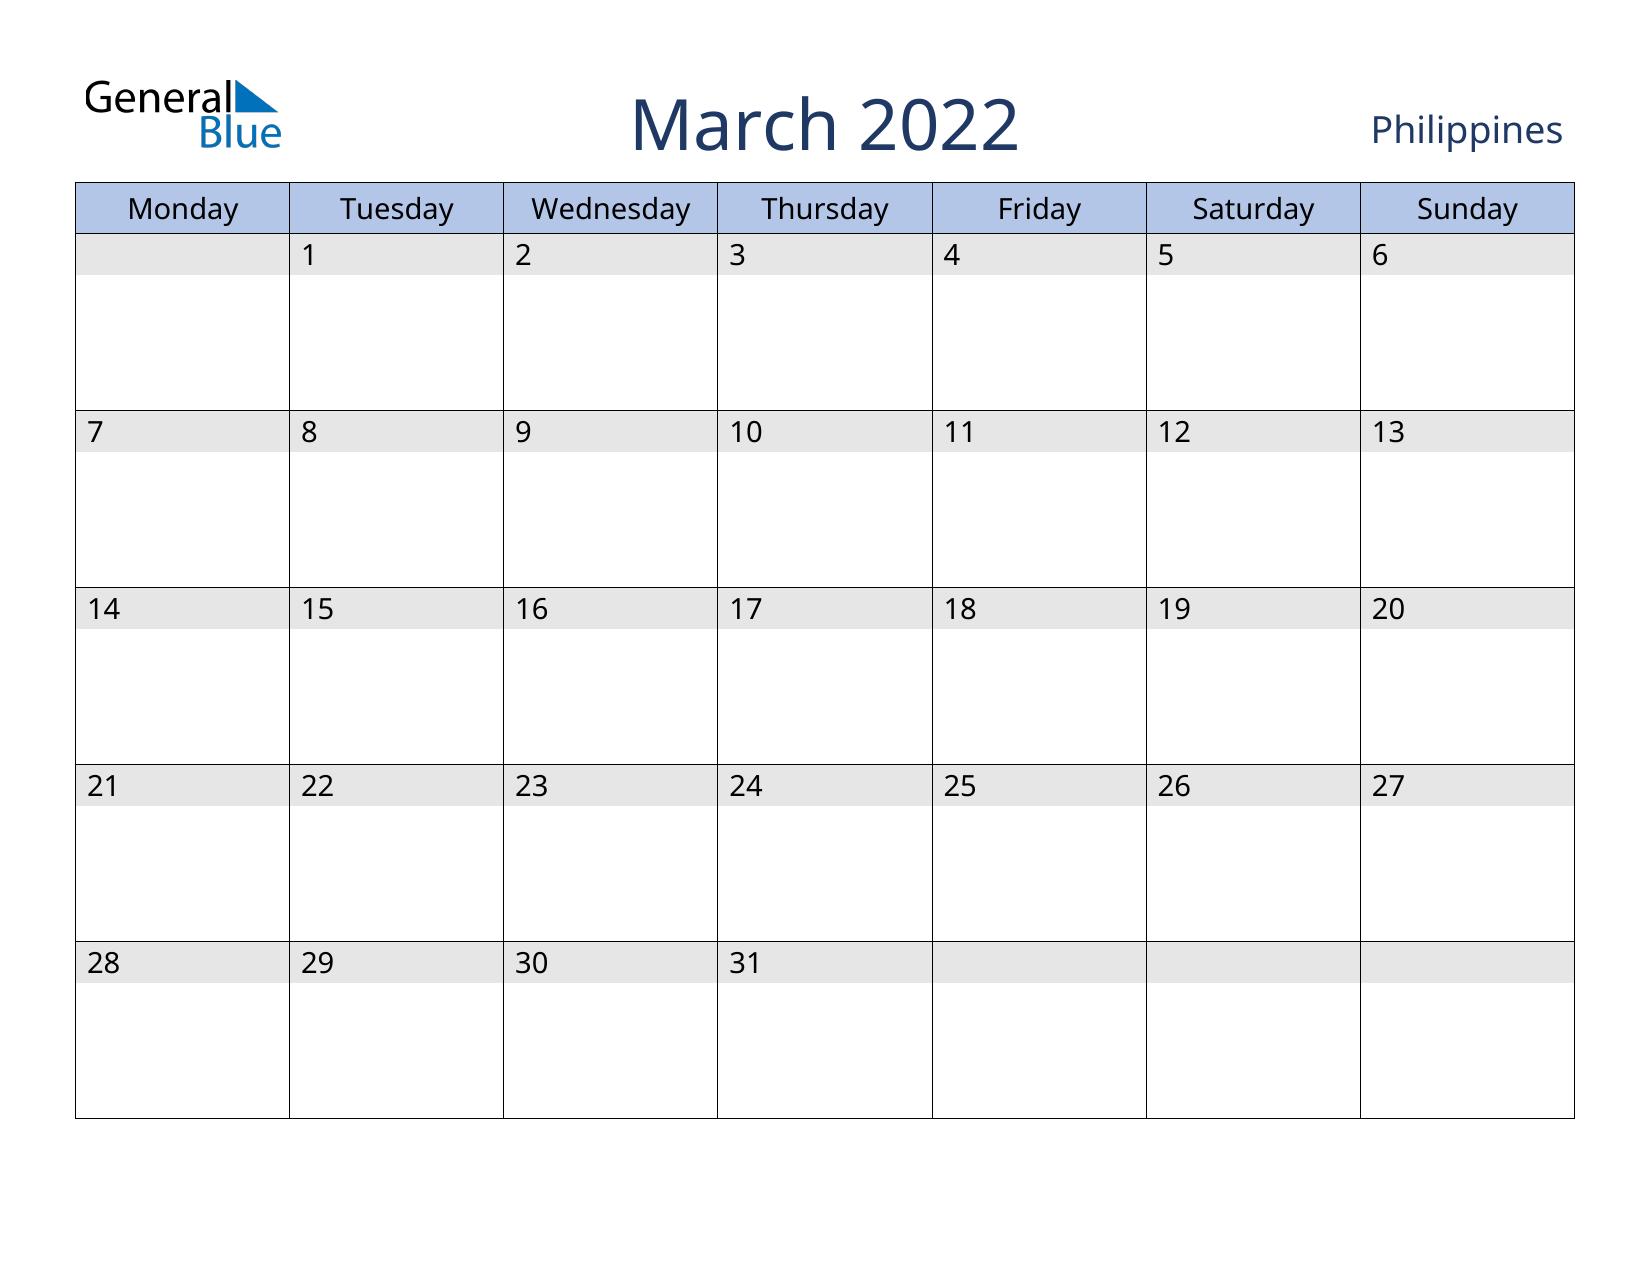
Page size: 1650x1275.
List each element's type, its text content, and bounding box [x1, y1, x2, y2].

table_cell [290, 452, 503, 587]
table_cell 9 [504, 411, 717, 452]
table_cell [1361, 629, 1574, 764]
table_cell [933, 629, 1146, 764]
table_cell 1 [290, 234, 503, 275]
table_cell Monday [76, 183, 289, 233]
table_cell [504, 452, 717, 587]
table_cell [933, 983, 1146, 1118]
table_cell 12 [1147, 411, 1360, 452]
table_cell [290, 806, 503, 941]
table_cell 14 [76, 588, 289, 629]
table_cell Saturday [1147, 183, 1360, 233]
table_cell 24 [718, 765, 932, 806]
table_cell [718, 452, 932, 587]
table_cell [933, 275, 1146, 410]
table_cell 2 [504, 234, 717, 275]
table_cell [290, 629, 503, 764]
table_cell 30 [504, 942, 717, 983]
table_header Philippines [1146, 75, 1574, 182]
table_cell 5 [1147, 234, 1360, 275]
table_header March 2022 [504, 75, 1146, 182]
table_cell [76, 806, 289, 941]
table_cell 16 [504, 588, 717, 629]
table_cell [933, 942, 1146, 983]
table_cell 31 [718, 942, 932, 983]
table_cell 4 [933, 234, 1146, 275]
table_cell [933, 806, 1146, 941]
table_cell [718, 983, 932, 1118]
table_cell 27 [1361, 765, 1574, 806]
table_cell Tuesday [290, 183, 503, 233]
table_cell 8 [290, 411, 503, 452]
table_header [76, 75, 503, 182]
table_cell 25 [933, 765, 1146, 806]
table_cell 18 [933, 588, 1146, 629]
table_cell Friday [933, 183, 1146, 233]
table_cell 29 [290, 942, 503, 983]
table_cell 22 [290, 765, 503, 806]
table_cell [76, 275, 289, 410]
table_cell [1361, 983, 1574, 1118]
table_cell 6 [1361, 234, 1574, 275]
table_cell [718, 806, 932, 941]
table_cell [76, 452, 289, 587]
table_cell [504, 983, 717, 1118]
table_cell Wednesday [504, 183, 717, 233]
table_cell 7 [76, 411, 289, 452]
table_cell 28 [76, 942, 289, 983]
table_cell [290, 983, 503, 1118]
table_cell [933, 452, 1146, 587]
table_cell 15 [290, 588, 503, 629]
table_cell Thursday [718, 183, 932, 233]
table_cell [1147, 452, 1360, 587]
table_cell [504, 806, 717, 941]
table_cell [76, 983, 289, 1118]
table_cell [718, 629, 932, 764]
table_cell [1147, 629, 1360, 764]
table_cell 21 [76, 765, 289, 806]
table_cell 19 [1147, 588, 1360, 629]
table_cell [1361, 942, 1574, 983]
table_cell [718, 275, 932, 410]
table_cell [1147, 806, 1360, 941]
table_cell 20 [1361, 588, 1574, 629]
table_cell [1361, 452, 1574, 587]
table_cell [1361, 275, 1574, 410]
table_cell [290, 275, 503, 410]
table_cell Sunday [1361, 183, 1574, 233]
table_cell [76, 629, 289, 764]
table_cell [76, 234, 289, 275]
table_cell [504, 275, 717, 410]
table_cell [504, 629, 717, 764]
table_cell [1147, 983, 1360, 1118]
table_cell [1147, 275, 1360, 410]
table_cell 26 [1147, 765, 1360, 806]
table_cell 11 [933, 411, 1146, 452]
table_cell [1147, 942, 1360, 983]
table_cell 10 [718, 411, 932, 452]
table_cell 3 [718, 234, 932, 275]
table_cell [1361, 806, 1574, 941]
picture [86, 80, 281, 148]
table_cell 17 [718, 588, 932, 629]
table_cell 13 [1361, 411, 1574, 452]
table_cell 23 [504, 765, 717, 806]
